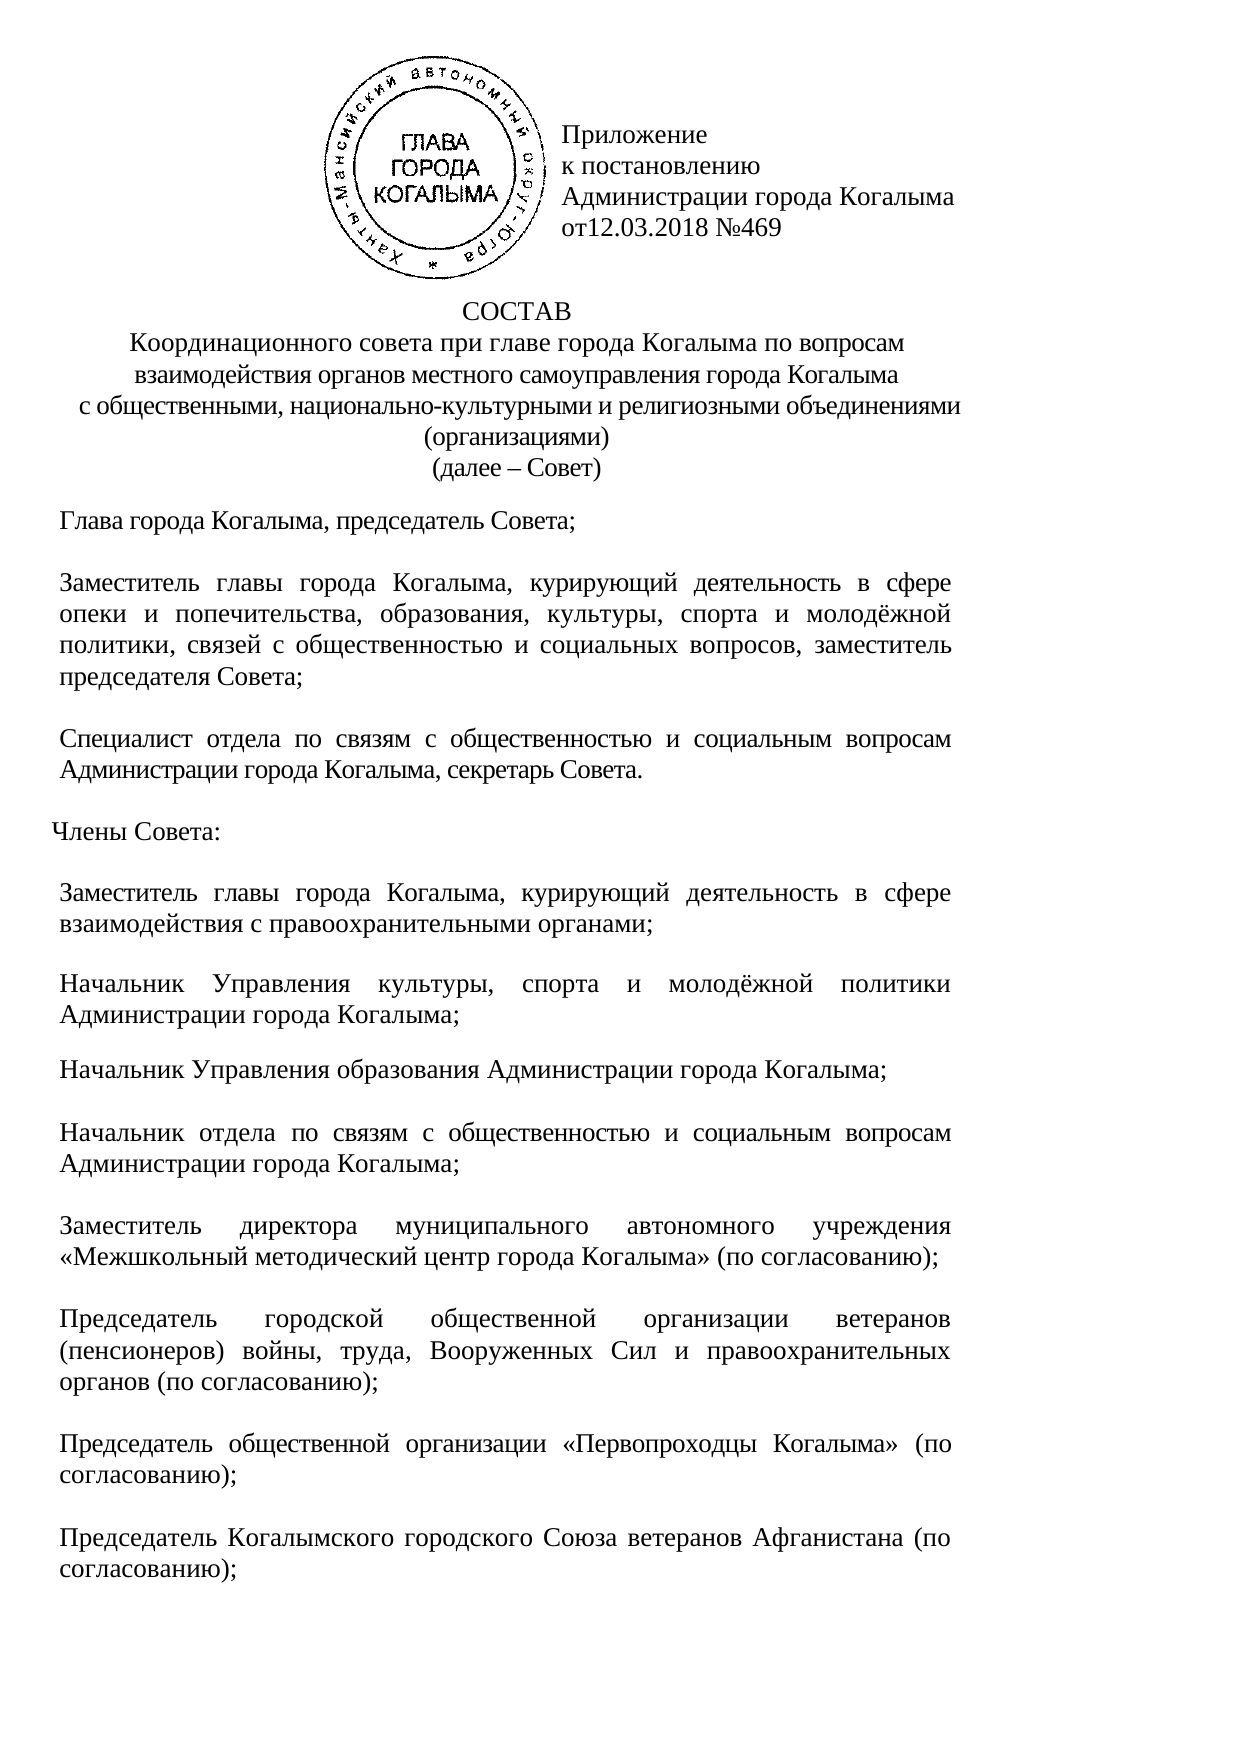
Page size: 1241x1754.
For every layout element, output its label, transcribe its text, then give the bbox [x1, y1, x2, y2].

text Приложение [59, 118, 974, 149]
table_header Глава города Когалыма, председатель Совета; Заместитель главы города Когалыма, курирующий деятельность в сфере опеки и попечительства, образования, культуры, спорта и молодёжной политики, связей с общественностью и социальных вопросов, заместитель председателя Совета; Специалист отдела по связям с общественностью и социальным вопросам Администрации города Когалыма, секретарь Совета. Члены Совета: Заместитель главы города Когалыма, курирующий деятельность в сфере взаимодействия с правоохранительными органами; Начальник Управления культуры, спорта и молодёжной политики Администрации города Когалыма; [48, 504, 963, 1053]
text Администрации города Когалыма [59, 180, 974, 212]
title СОСТАВ [59, 295, 974, 327]
text от12.03.2018 №469 [59, 212, 974, 243]
picture [322, 243, 547, 280]
text Координационного совета при главе города Когалыма по вопросам взаимодействия органов местного самоуправления города Когалыма [59, 327, 974, 389]
text к постановлению [59, 149, 974, 180]
picture [322, 56, 547, 118]
text с общественными, национально-культурными и религиозными объединениями (организациями) [59, 389, 974, 451]
text (далее – Совет) [59, 451, 974, 482]
